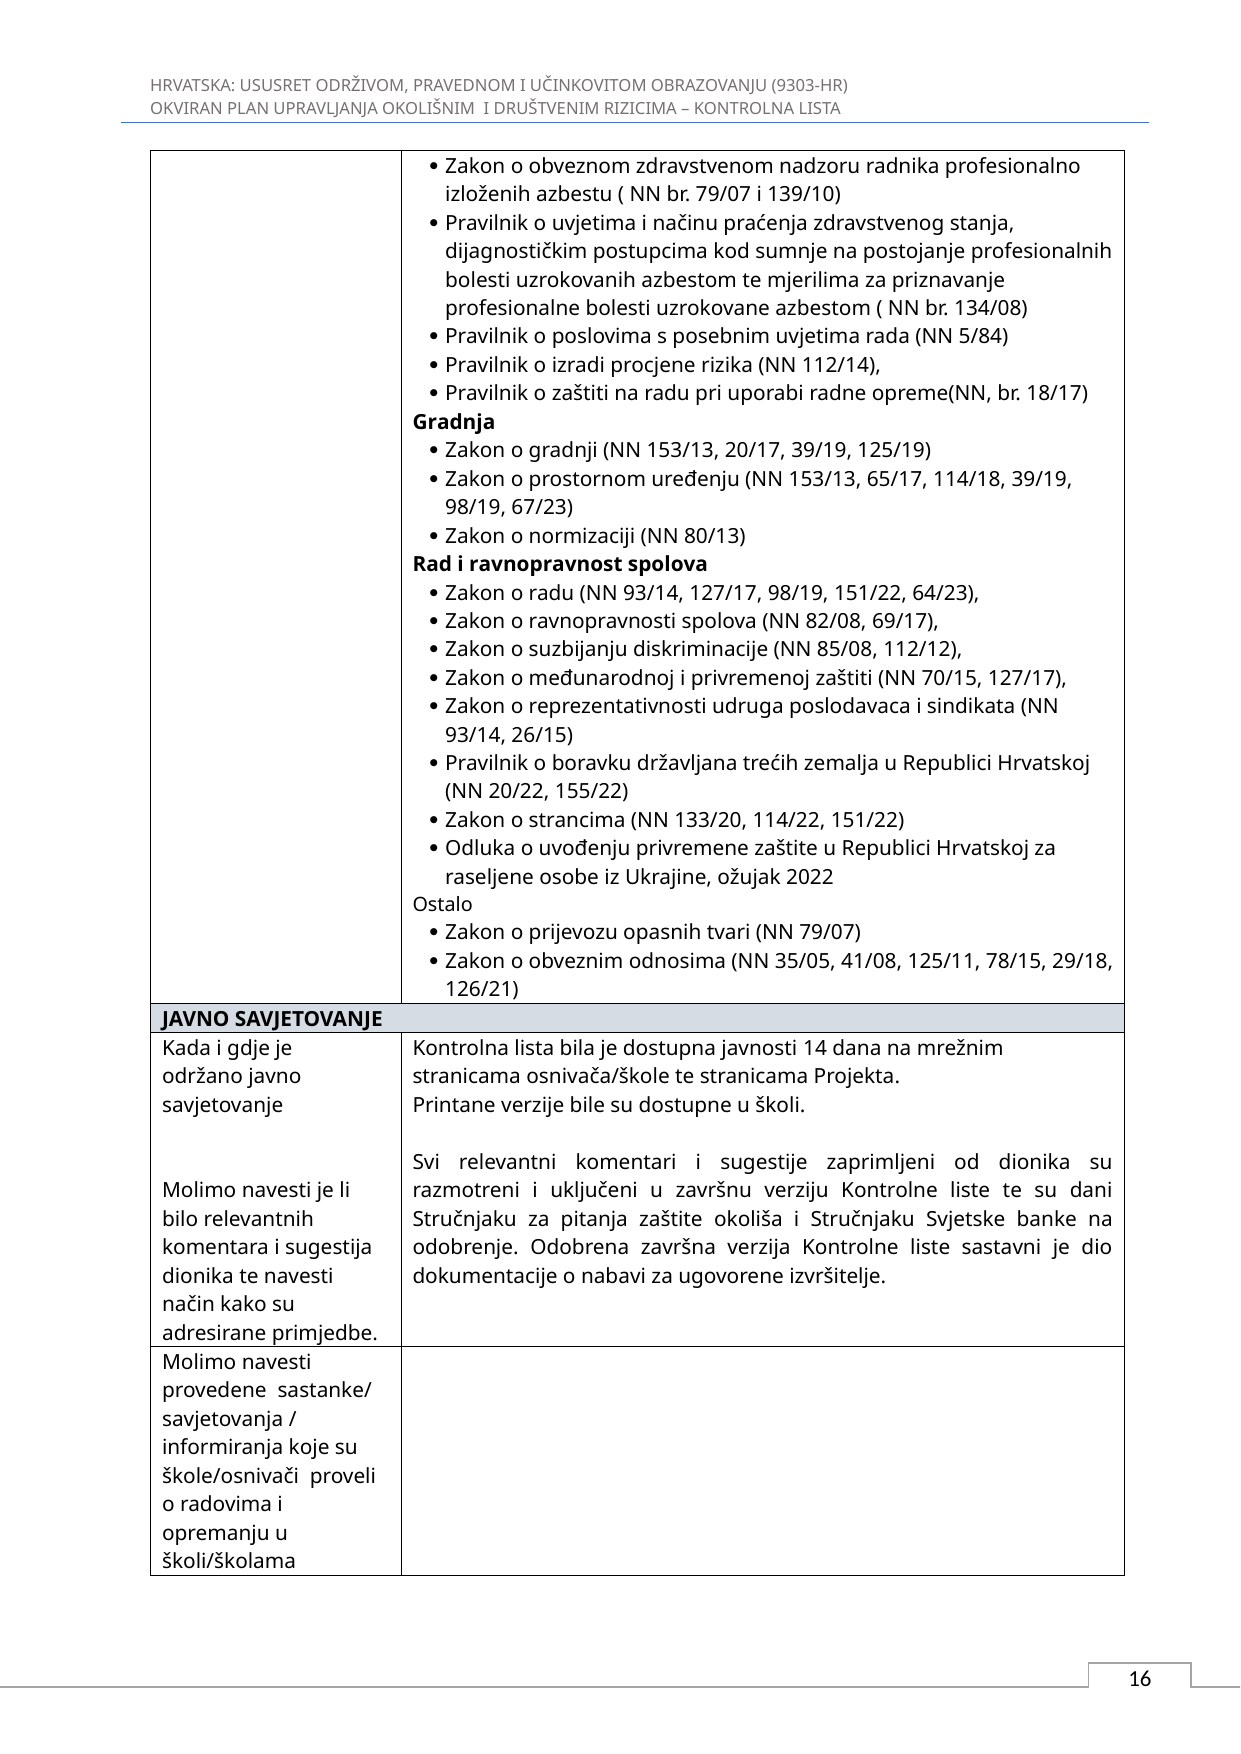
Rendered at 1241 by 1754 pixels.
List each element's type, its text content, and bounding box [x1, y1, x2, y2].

table_cell JAVNO SAVJETOVANJE [151, 1004, 1124, 1032]
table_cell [402, 151, 1124, 1003]
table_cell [151, 151, 401, 1003]
table_cell Kada i gdje je održano javno savjetovanje Molimo navesti je li bilo relevantnih komentara i sugestija dionika te navesti način kako su adresirane primjedbe. [151, 1033, 401, 1346]
table_cell Kontrolna lista bila je dostupna javnosti 14 dana na mrežnim stranicama osnivača/škole te stranicama Projekta. Printane verzije bile su dostupne u školi. Svi relevantni komentari i sugestije zaprimljeni od dionika su razmotreni i uključeni u završnu verziju Kontrolne liste te su dani Stručnjaku za pitanja zaštite okoliša i Stručnjaku Svjetske banke na odobrenje. Odobrena završna verzija Kontrolne liste sastavni je dio dokumentacije o nabavi za ugovorene izvršitelje. [402, 1033, 1124, 1346]
table_cell [402, 1347, 1124, 1574]
table_cell Molimo navesti provedene sastanke/ savjetovanja / informiranja koje su škole/osnivači proveli o radovima i opremanju u školi/školama [151, 1347, 401, 1574]
